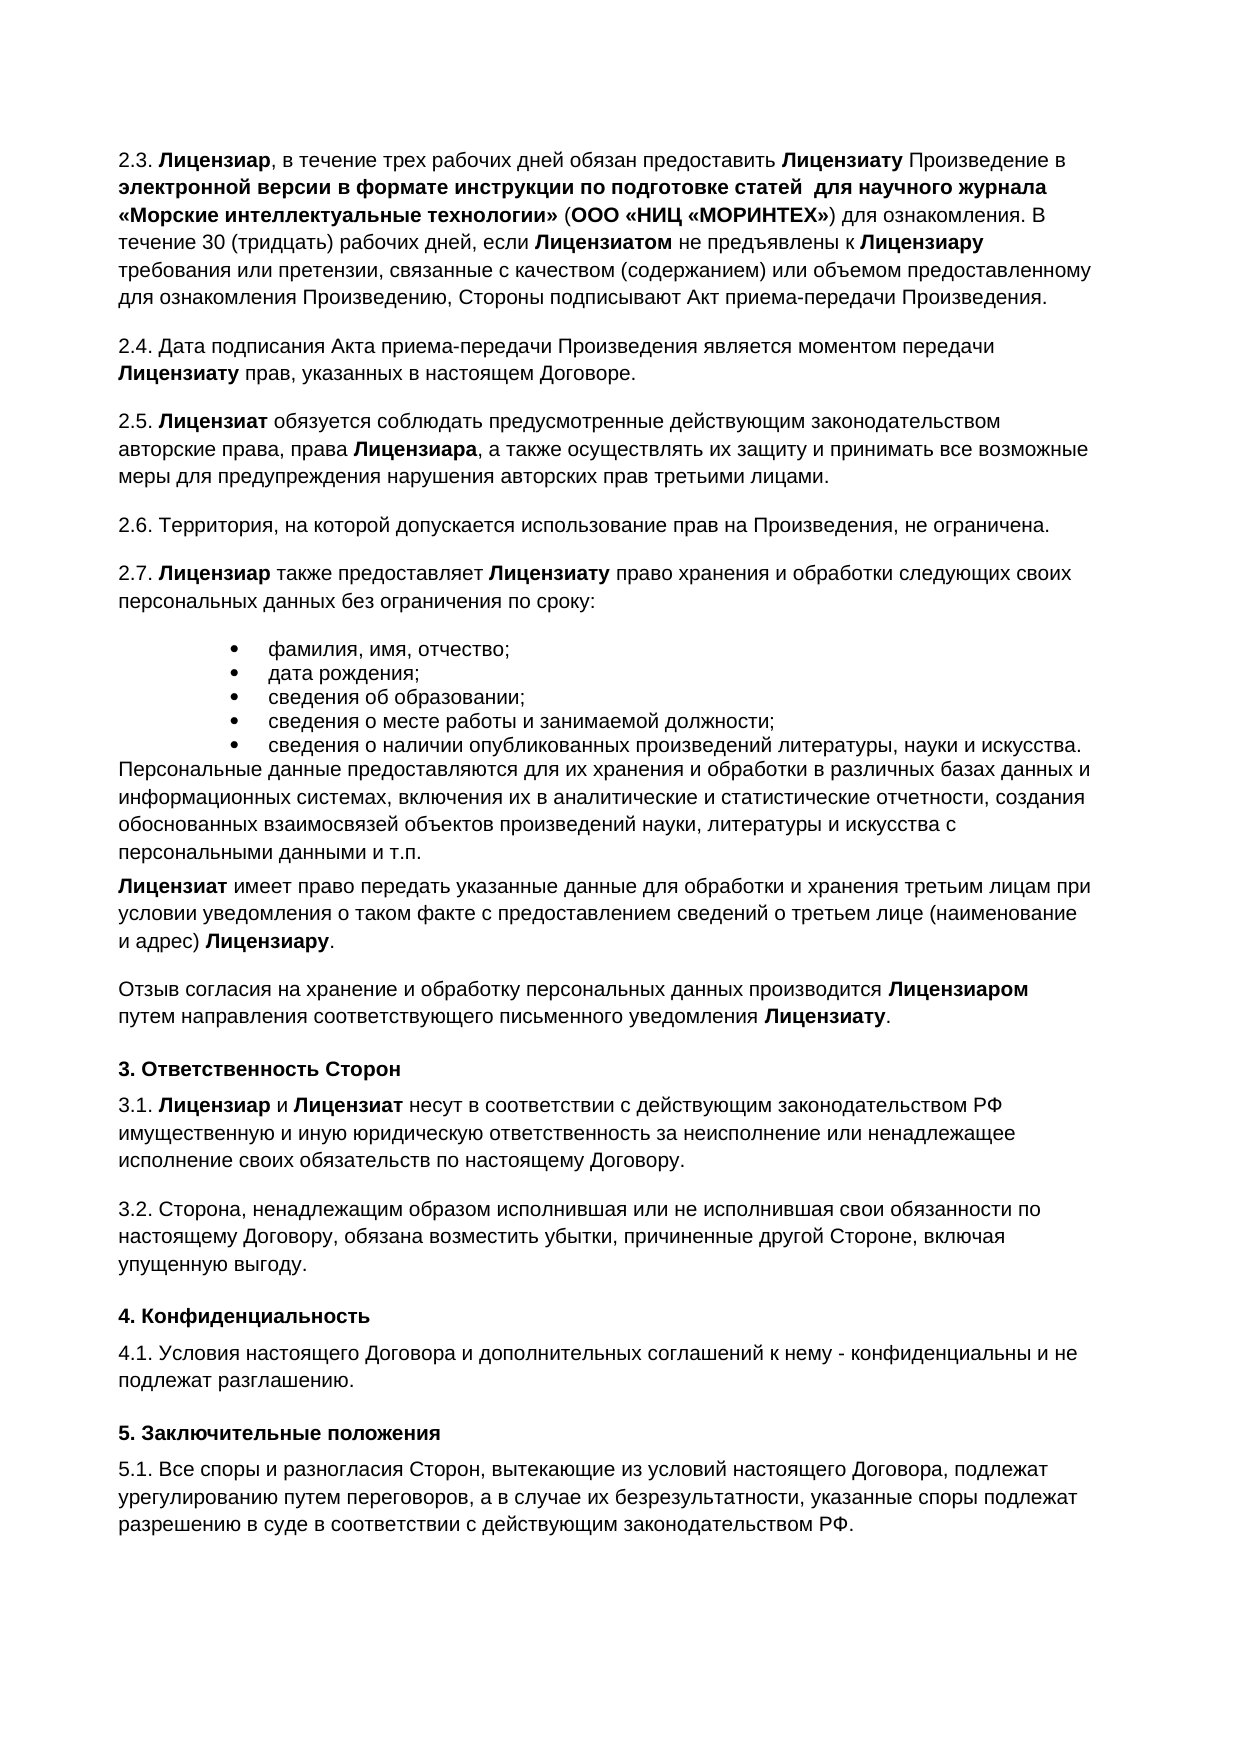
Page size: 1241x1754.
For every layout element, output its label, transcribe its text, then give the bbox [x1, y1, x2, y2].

text Отзыв согласия на хранение и обработку персональных данных производится Лицензиаром путем направления соответствующего письменного уведомления Лицензиату. [118, 977, 1092, 1028]
text 2.4. Дата подписания Акта приема-передачи Произведения является моментом передачи Лицензиату прав, указанных в настоящем Договоре. [118, 333, 1092, 385]
subtitle 3. Ответственность Сторон [118, 1057, 1092, 1081]
list фамилия, имя, отчество; [231, 637, 1092, 661]
text Лицензиат имеет право передать указанные данные для обработки и хранения третьим лицам при условии уведомления о таком факте с предоставлением сведений о третьем лице (наименование и адрес) Лицензиару. [118, 873, 1092, 952]
text 4.1. Условия настоящего Договора и дополнительных соглашений к нему - конфиденциальны и не подлежат разглашению. [118, 1341, 1092, 1392]
subtitle 5. Заключительные положения [118, 1421, 1092, 1444]
subtitle 4. Конфиденциальность [118, 1304, 1092, 1328]
list дата рождения; [231, 661, 1092, 685]
text 2.7. Лицензиар также предоставляет Лицензиату право хранения и обработки следующих своих персональных данных без ограничения по сроку: [118, 561, 1092, 612]
list сведения о наличии опубликованных произведений литературы, науки и искусства. [231, 733, 1092, 757]
list сведения об образовании; [231, 685, 1092, 709]
text 3.2. Сторона, ненадлежащим образом исполнившая или не исполнившая свои обязанности по настоящему Договору, обязана возместить убытки, причиненные другой Стороне, включая упущенную выгоду. [118, 1197, 1092, 1276]
text 3.1. Лицензиар и Лицензиат несут в соответствии с действующим законодательством РФ имущественную и иную юридическую ответственность за неисполнение или ненадлежащее исполнение своих обязательств по настоящему Договору. [118, 1093, 1092, 1172]
text 2.3. Лицензиар, в течение трех рабочих дней обязан предоставить Лицензиату Произведение в электронной версии в формате инструкции по подготовке статей для научного журнала «Морские интеллектуальные технологии» (ООО «НИЦ «МОРИНТЕХ») для ознакомления. В течение 30 (тридцать) рабочих дней, если Лицензиатом не предъявлены к Лицензиару требования или претензии, связанные с качеством (содержанием) или объемом предоставленному для ознакомления Произведению, Стороны подписывают Акт приема-передачи Произведения. [118, 148, 1092, 309]
text 2.5. Лицензиат обязуется соблюдать предусмотренные действующим законодательством авторские права, права Лицензиара, а также осуществлять их защиту и принимать все возможные меры для предупреждения нарушения авторских прав третьими лицами. [118, 409, 1092, 488]
text 5.1. Все споры и разногласия Сторон, вытекающие из условий настоящего Договора, подлежат урегулированию путем переговоров, а в случае их безрезультатности, указанные споры подлежат разрешению в суде в соответствии с действующим законодательством РФ. [118, 1457, 1092, 1536]
text Персональные данные предоставляются для их хранения и обработки в различных базах данных и информационных системах, включения их в аналитические и статистические отчетности, создания обоснованных взаимосвязей объектов произведений науки, литературы и искусства с персональными данными и т.п. [118, 757, 1092, 864]
list сведения о месте работы и занимаемой должности; [231, 709, 1092, 733]
text 2.6. Территория, на которой допускается использование прав на Произведения, не ограничена. [118, 513, 1092, 537]
